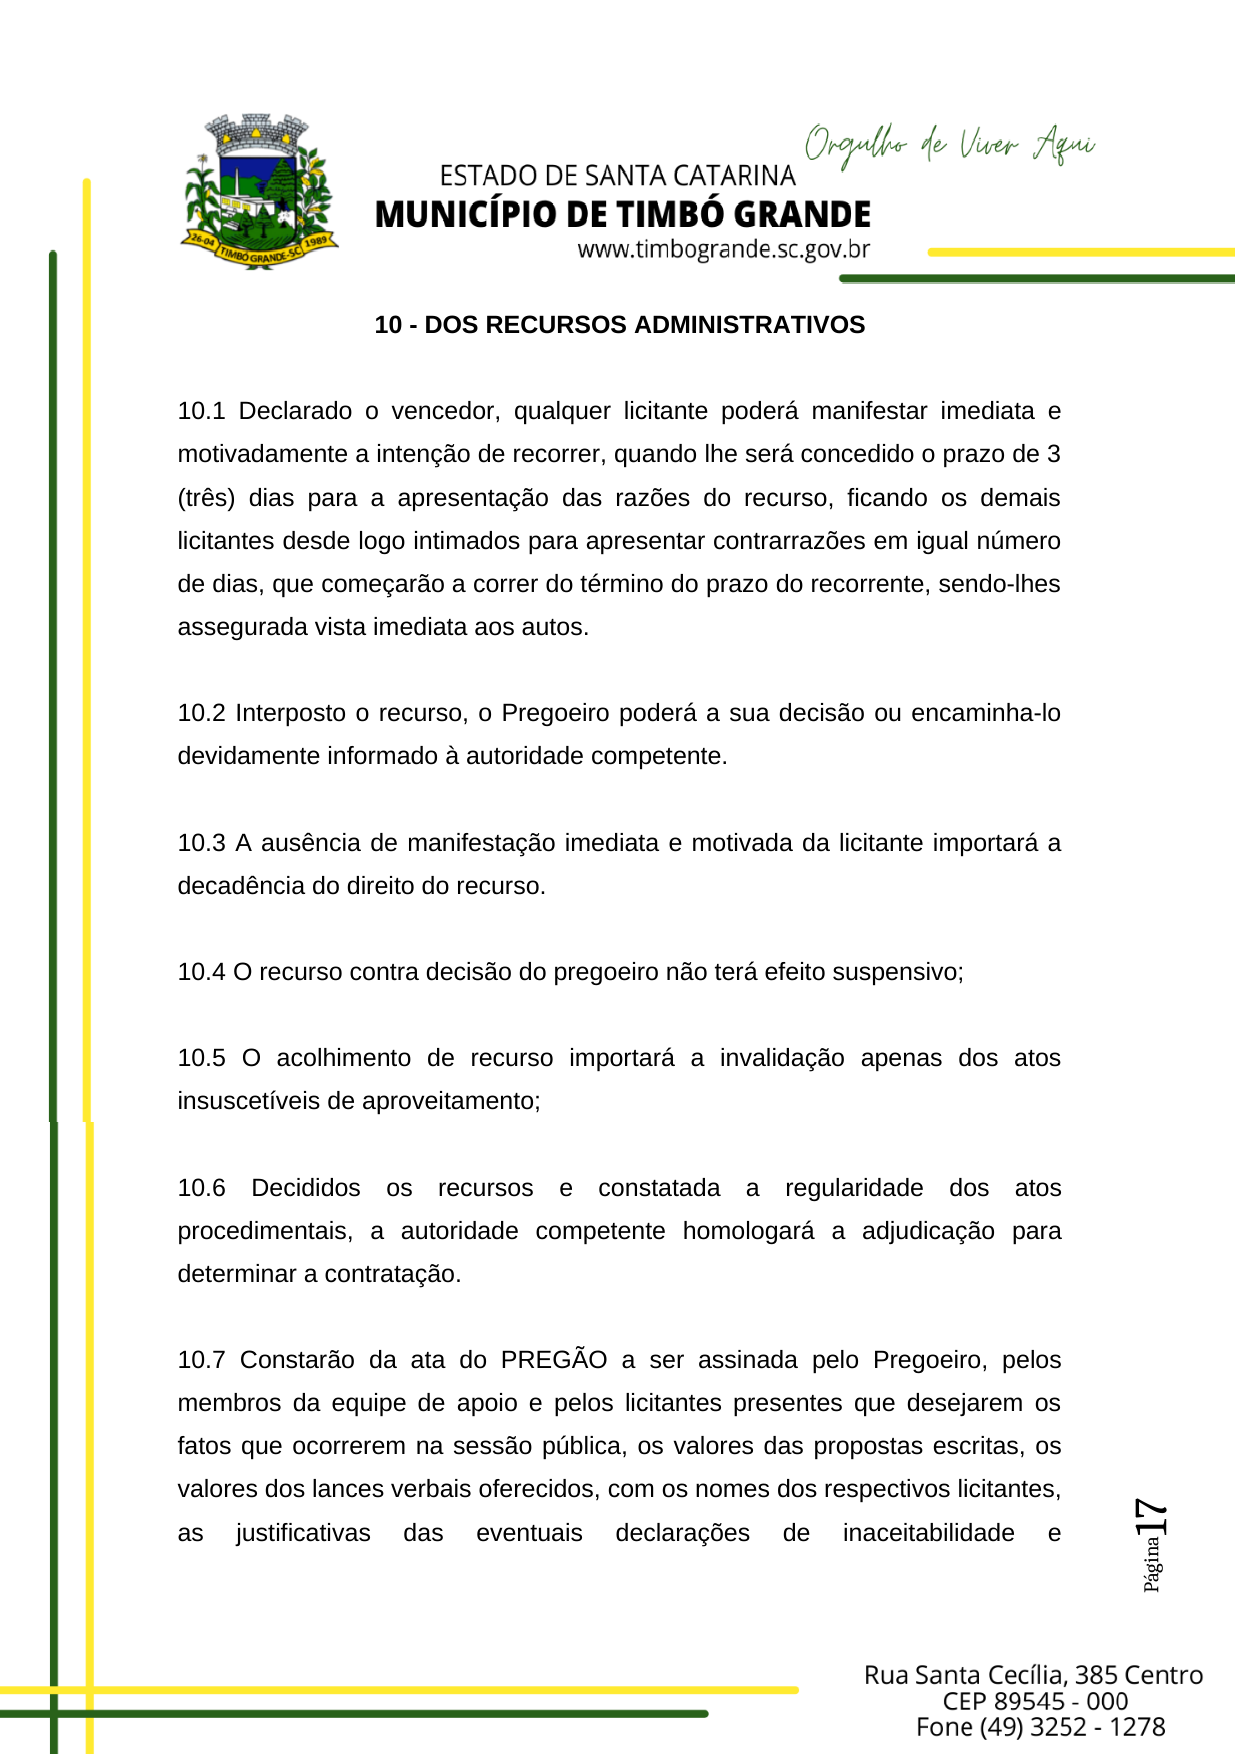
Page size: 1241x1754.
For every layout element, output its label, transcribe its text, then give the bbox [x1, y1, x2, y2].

text 10 - DOS RECURSOS ADMINISTRATIVOS [177, 310, 1063, 339]
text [177, 1345, 1063, 1546]
text 10.2 Interposto o recurso, o Pregoeiro poderá a sua decisão ou encaminha-lo devidamente informado à autoridade competente. [177, 698, 1063, 770]
picture [0, 0, 1241, 1754]
text 10.4 O recurso contra decisão do pregoeiro não terá efeito suspensivo; [177, 957, 1063, 986]
text 10.1 Declarado o vencedor, qualquer licitante poderá manifestar imediata e motivadamente a intenção de recorrer, quando lhe será concedido o prazo de 3 (três) dias para a apresentação das razões do recurso, ficando os demais licitantes desde logo intimados para apresentar contrarrazões em igual número de dias, que começarão a correr do término do prazo do recorrente, sendo-lhes assegurada vista imediata aos autos. [177, 396, 1063, 641]
text 10.6 Decididos os recursos e constatada a regularidade dos atos procedimentais, a autoridade competente homologará a adjudicação para determinar a contratação. [177, 1173, 1063, 1288]
text 10.3 A ausência de manifestação imediata e motivada da licitante importará a decadência do direito do recurso. [177, 828, 1063, 899]
text 10.5 O acolhimento de recurso importará a invalidação apenas dos atos insuscetíveis de aproveitamento; [177, 1043, 1063, 1115]
